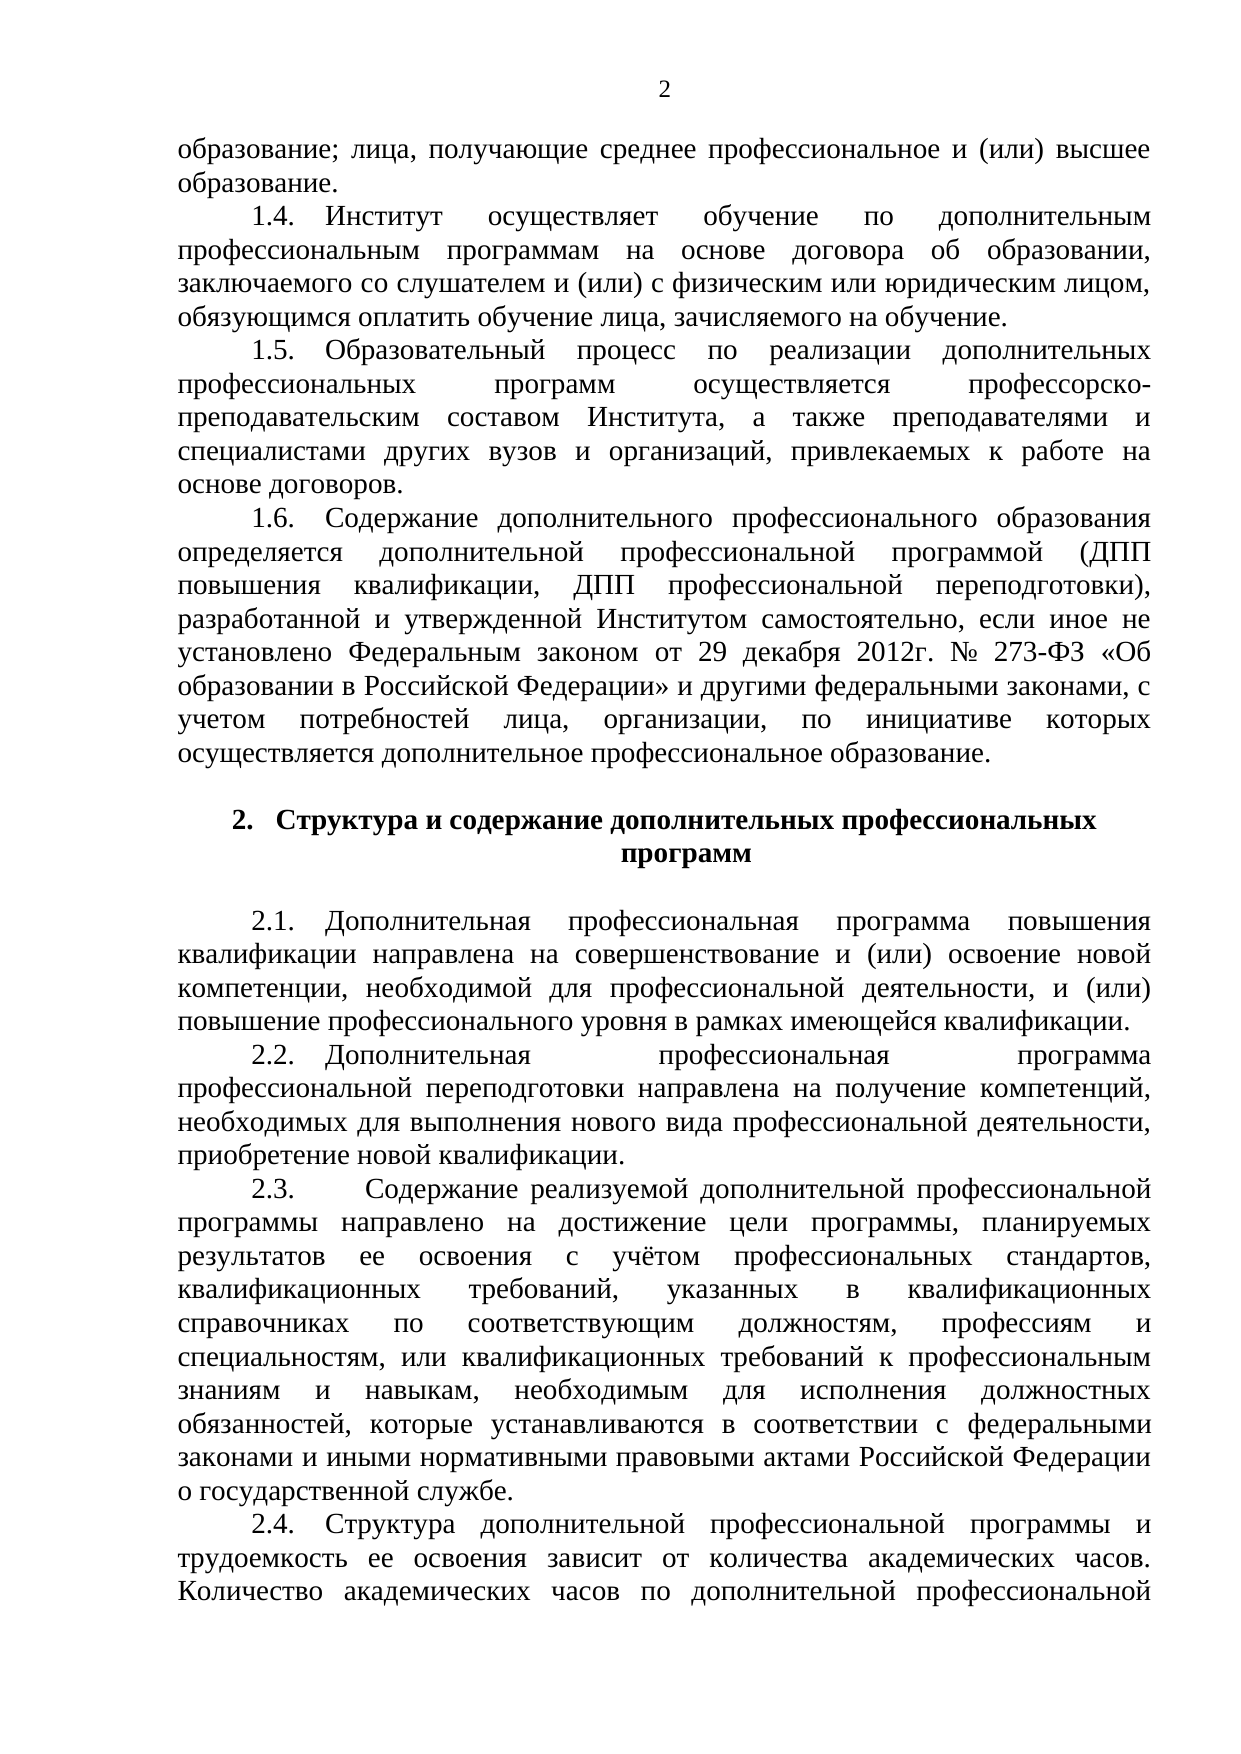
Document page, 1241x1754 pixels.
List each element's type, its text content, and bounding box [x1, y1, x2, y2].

list Структура и содержание дополнительных профессиональных программ [177, 802, 1152, 869]
list Содержание реализуемой дополнительной профессиональной программы направлено на достижение цели программы, планируемых результатов ее освоения с учётом профессиональных стандартов, квалификационных требований, указанных в квалификационных справочниках по соответствующим должностям, профессиям и специальностям, или квалификационных требований к профессиональным знаниям и навыкам, необходимым для исполнения должностных обязанностей, которые устанавливаются в соответствии с федеральными законами и иными нормативными правовыми актами Российской Федерации о государственной службе. [177, 1171, 1152, 1506]
list Образовательный процесс по реализации дополнительных профессиональных программ осуществляется профессорско-преподавательским составом Института, а также преподавателями и специалистами других вузов и организаций, привлекаемых к работе на основе договоров. [177, 332, 1152, 500]
list Институт осуществляет обучение по дополнительным профессиональным программам на основе договора об образовании, заключаемого со слушателем и (или) с физическим или юридическим лицом, обязующимся оплатить обучение лица, зачисляемого на обучение. [177, 198, 1152, 332]
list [177, 1506, 1152, 1607]
list Содержание дополнительного профессионального образования определяется дополнительной профессиональной программой (ДПП повышения квалификации, ДПП профессиональной переподготовки), разработанной и утвержденной Институтом самостоятельно, если иное не установлено Федеральным законом от 29 декабря 2012г. № 273-ФЗ «Об образовании в Российской Федерации» и другими федеральными законами, с учетом потребностей лица, организации, по инициативе которых осуществляется дополнительное профессиональное образование. [177, 500, 1152, 768]
list Дополнительная профессиональная программа повышения квалификации направлена на совершенствование и (или) освоение новой компетенции, необходимой для профессиональной деятельности, и (или) повышение профессионального уровня в рамках имеющейся квалификации. [177, 903, 1152, 1037]
list Дополнительная профессиональная программа профессиональной переподготовки направлена на получение компетенций, необходимых для выполнения нового вида профессиональной деятельности, приобретение новой квалификации. [177, 1037, 1152, 1171]
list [177, 131, 1152, 198]
